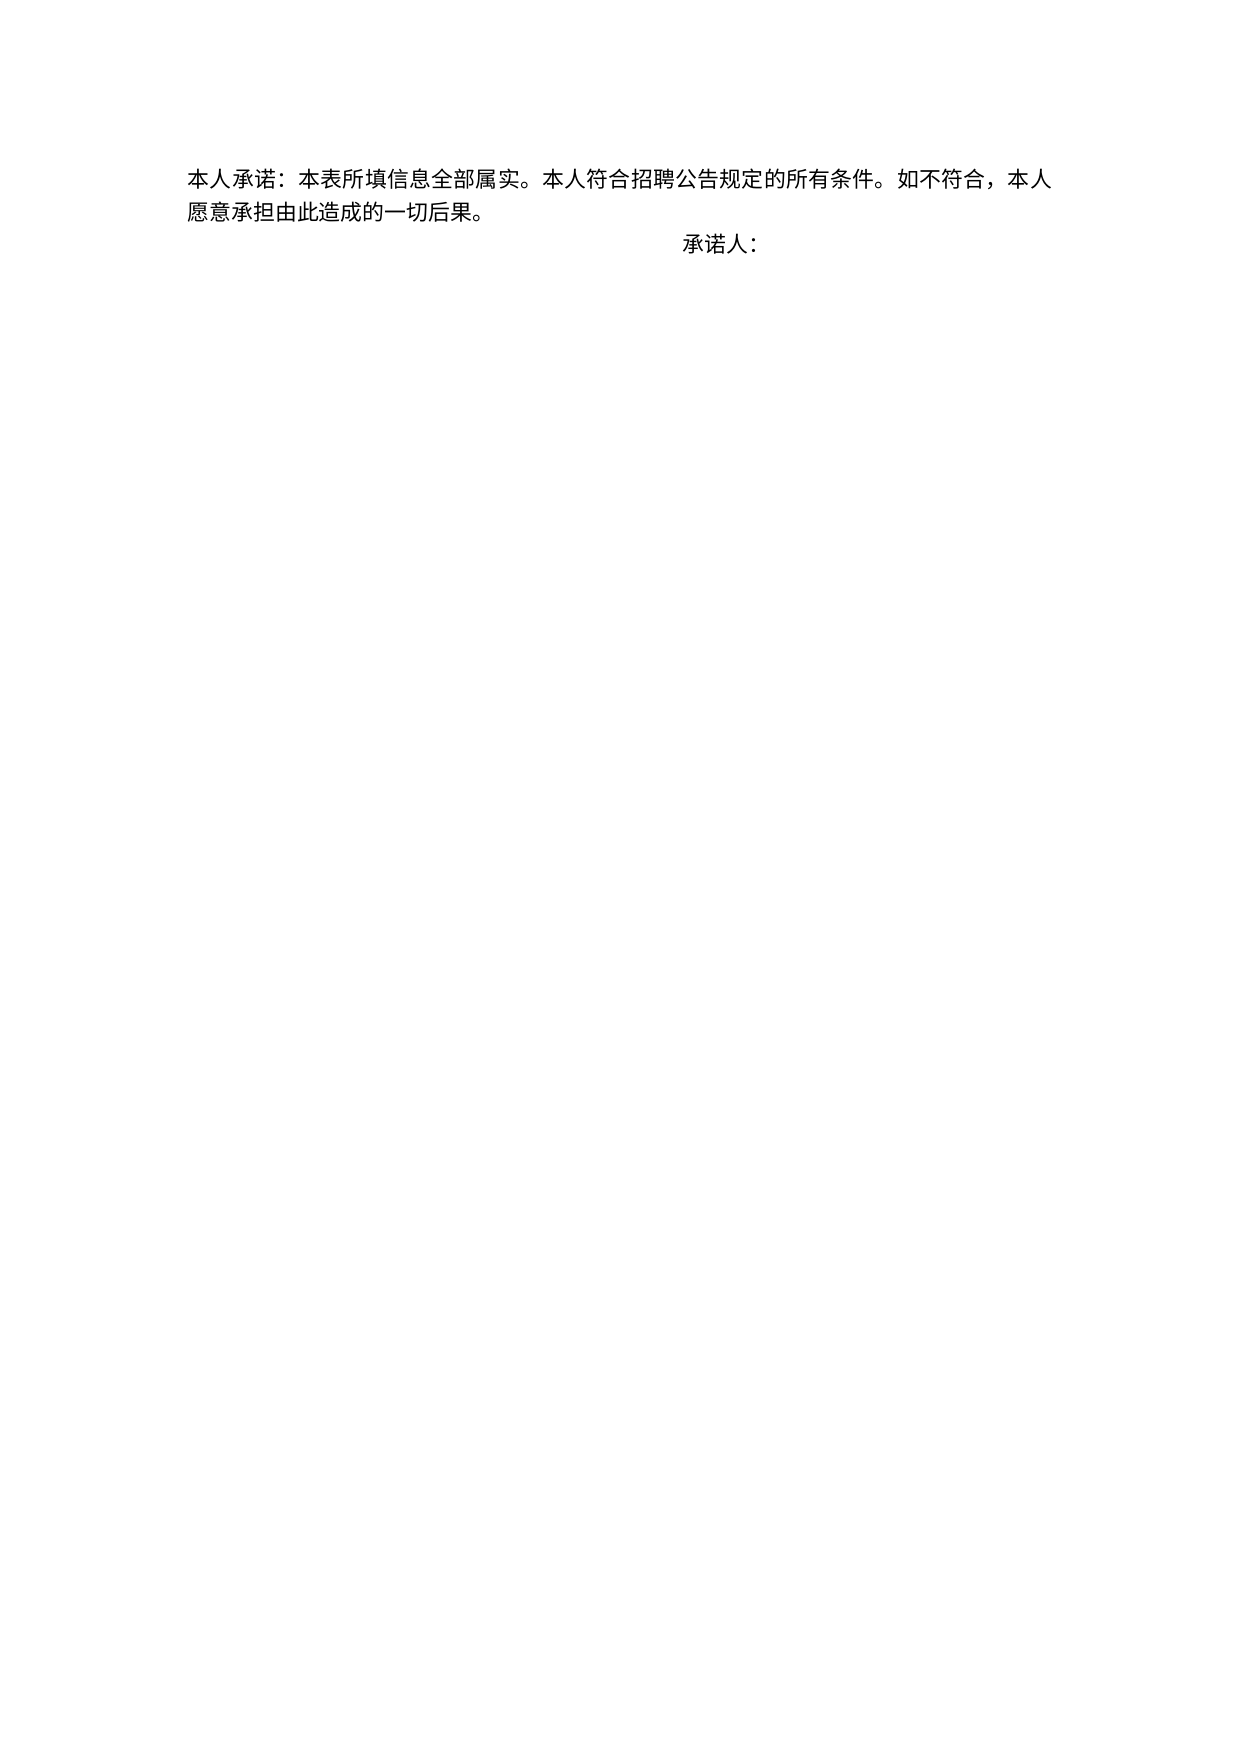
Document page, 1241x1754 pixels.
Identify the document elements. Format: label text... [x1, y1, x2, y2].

text 本人承诺：本表所填信息全部属实。本人符合招聘公告规定的所有条件。如不符合，本人愿意承担由此造成的一切后果。 [187, 162, 1053, 227]
text 承诺人： [94, 227, 1053, 259]
